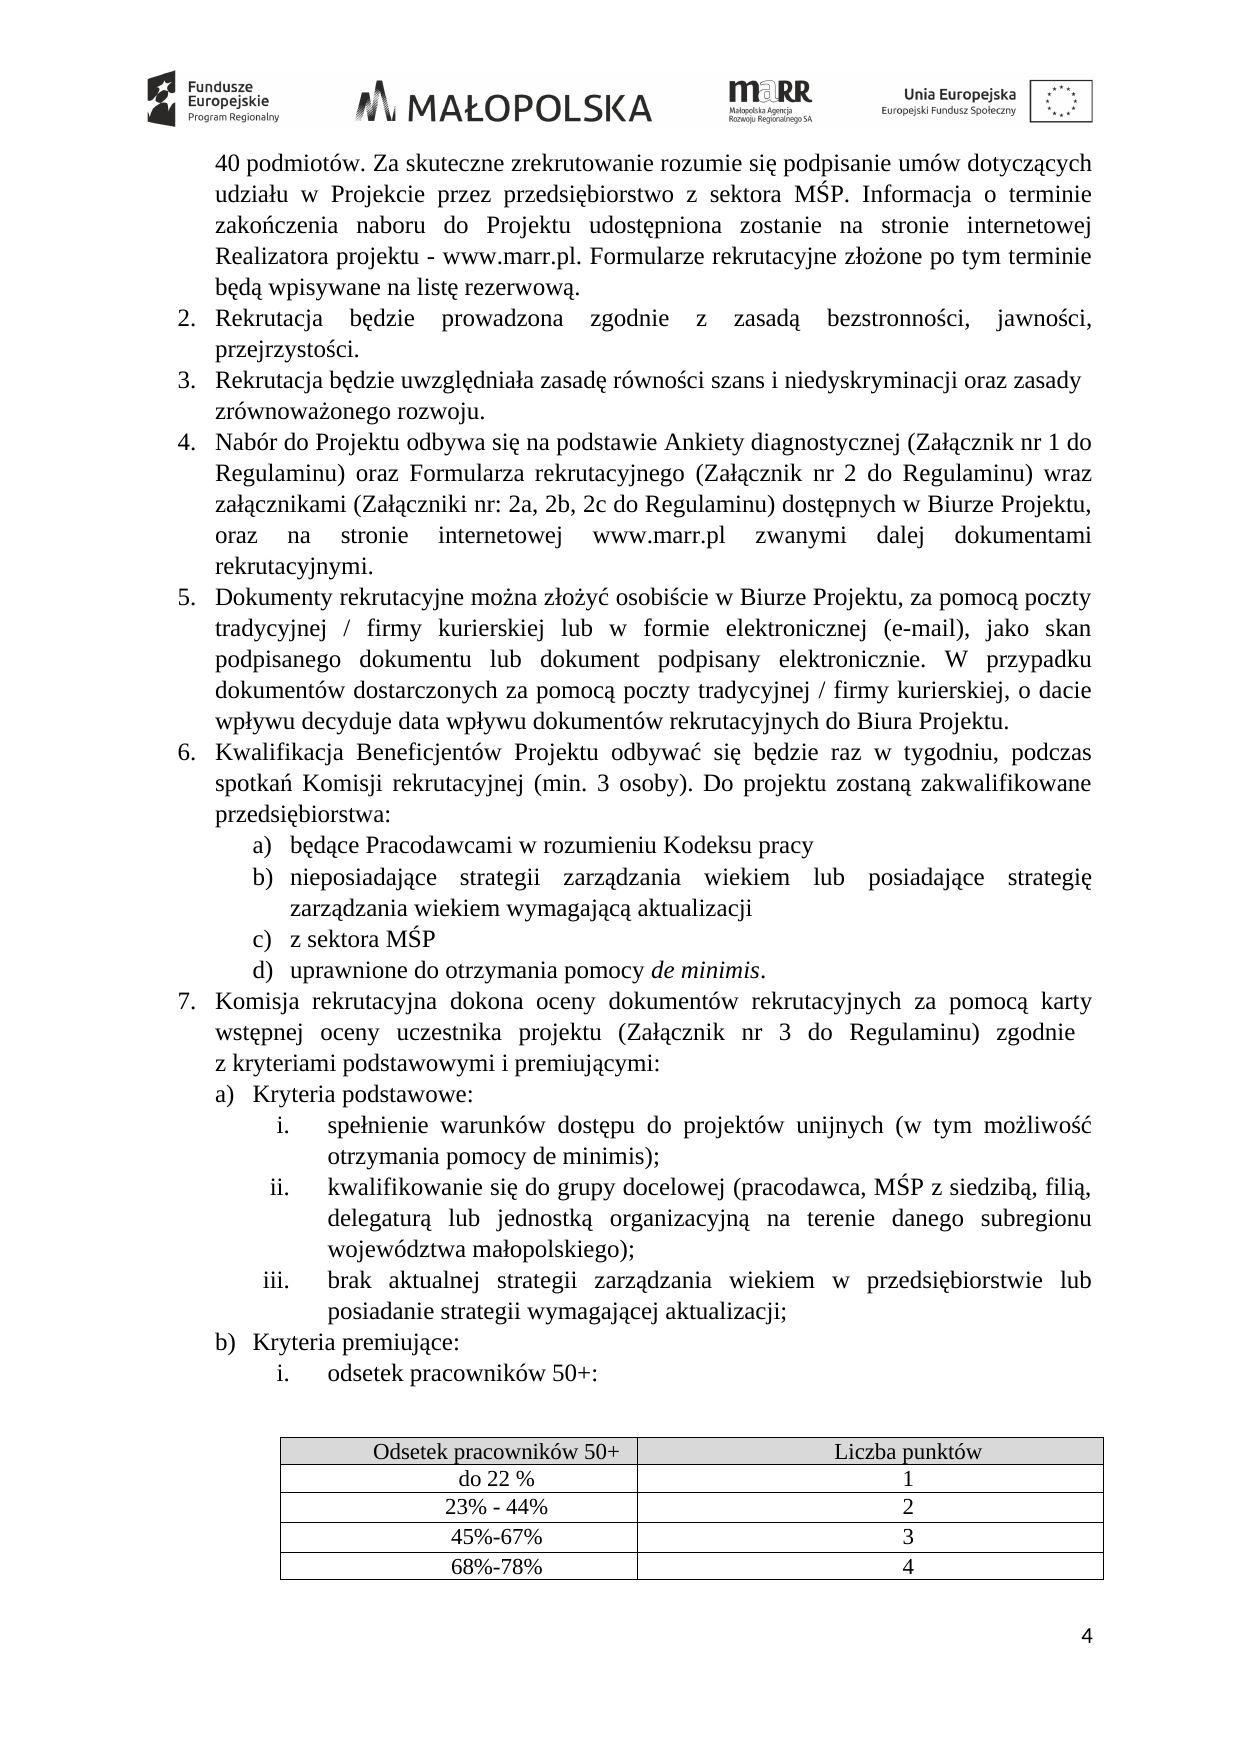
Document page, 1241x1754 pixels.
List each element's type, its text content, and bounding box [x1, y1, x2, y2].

list spełnienie warunków dostępu do projektów unijnych (w tym możliwość otrzymania pomocy de minimis); [290, 1110, 1093, 1170]
table_cell 68%-78% [281, 1553, 637, 1579]
list Kryteria podstawowe: [215, 1079, 1093, 1108]
table_cell 1 [638, 1465, 1103, 1492]
list kwalifikowanie się do grupy docelowej (pracodawca, MŚP z siedzibą, filią, delegaturą lub jednostką organizacyjną na terenie danego subregionu województwa małopolskiego); [290, 1172, 1093, 1263]
list z sektora MŚP [252, 924, 1093, 952]
table_header Liczba punktów [638, 1438, 1103, 1464]
table_cell 45%-67% [281, 1523, 637, 1552]
table_cell 2 [638, 1493, 1103, 1522]
picture [147, 70, 1093, 127]
list brak aktualnej strategii zarządzania wiekiem w przedsiębiorstwie lub posiadanie strategii wymagającej aktualizacji; [290, 1265, 1093, 1325]
list Rekrutacja będzie uwzględniała zasadę równości szans i niedyskryminacji oraz zasady [177, 365, 1093, 394]
list Kryteria premiujące: [215, 1327, 1093, 1356]
list odsetek pracowników 50+: [290, 1358, 1093, 1387]
list zrównoważonego rozwoju. [215, 396, 1093, 425]
table_cell 4 [638, 1553, 1103, 1579]
list Kwalifikacja Beneficjentów Projektu odbywać się będzie raz w tygodniu, podczas spotkań Komisji rekrutacyjnej (min. 3 osoby). Do projektu zostaną zakwalifikowane przedsiębiorstwa: [177, 737, 1093, 828]
list Rekrutacja będzie prowadzona zgodnie z zasadą bezstronności, jawności, przejrzystości. [177, 303, 1093, 363]
table_cell do 22 % [281, 1465, 637, 1492]
list będące Pracodawcami w rozumieniu Kodeksu pracy [252, 831, 1093, 859]
list uprawnione do otrzymania pomocy de minimis. [252, 955, 1093, 983]
list Nabór do Projektu odbywa się na podstawie Ankiety diagnostycznej (Załącznik nr 1 do Regulaminu) oraz Formularza rekrutacyjnego (Załącznik nr 2 do Regulaminu) wraz załącznikami (Załączniki nr: 2a, 2b, 2c do Regulaminu) dostępnych w Biurze Projektu, oraz na stronie internetowej www.marr.pl zwanymi dalej dokumentami rekrutacyjnymi. [177, 427, 1093, 580]
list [177, 148, 1093, 301]
table_header Odsetek pracowników 50+ [281, 1438, 637, 1464]
list Dokumenty rekrutacyjne można złożyć osobiście w Biurze Projektu, za pomocą poczty tradycyjnej / firmy kurierskiej lub w formie elektronicznej (e-mail), jako skan podpisanego dokumentu lub dokument podpisany elektronicznie. W przypadku dokumentów dostarczonych za pomocą poczty tradycyjnej / firmy kurierskiej, o dacie wpływu decyduje data wpływu dokumentów rekrutacyjnych do Biura Projektu. [177, 582, 1093, 735]
list Komisja rekrutacyjna dokona oceny dokumentów rekrutacyjnych za pomocą karty wstępnej oceny uczestnika projektu (Załącznik nr 3 do Regulaminu) zgodnie z kryteriami podstawowymi i premiującymi: [177, 986, 1093, 1077]
table_cell 23% - 44% [281, 1493, 637, 1522]
list nieposiadające strategii zarządzania wiekiem lub posiadające strategię zarządzania wiekiem wymagającą aktualizacji [252, 862, 1093, 921]
table_cell 3 [638, 1523, 1103, 1552]
